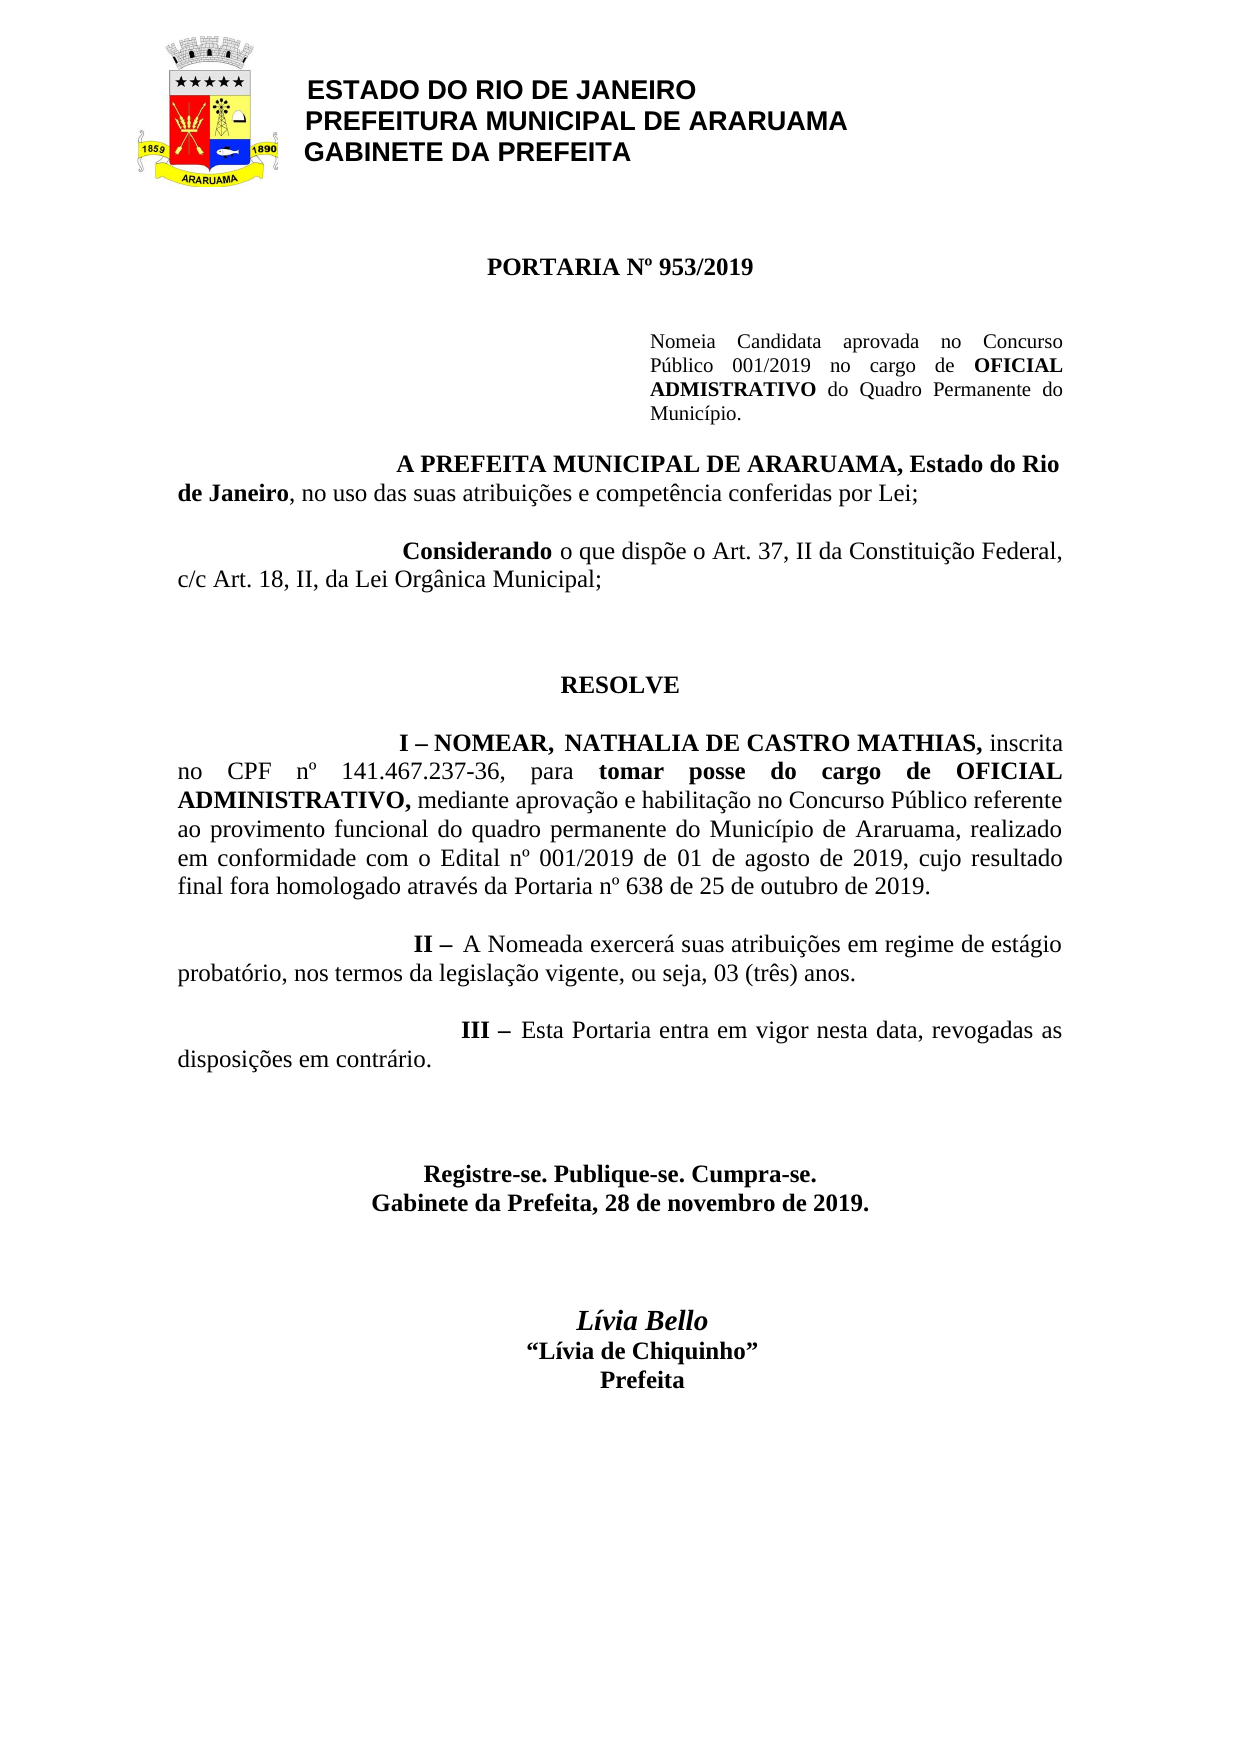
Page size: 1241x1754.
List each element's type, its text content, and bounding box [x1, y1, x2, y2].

text Considerando o que dispõe o Art. 37, II da Constituição Federal, c/c Art. 18, II, da Lei Orgânica Municipal; [177, 536, 1063, 593]
text III – Esta Portaria entra em vigor nesta data, revogadas as disposições em contrário. [177, 1015, 1063, 1073]
text Registre-se. Publique-se. Cumpra-se. [177, 1159, 1063, 1188]
text Nomeia Candidata aprovada no Concurso Público 001/2019 no cargo de OFICIAL ADMISTRATIVO do Quadro Permanente do Município. [650, 305, 1063, 425]
picture [137, 36, 279, 186]
text Prefeita [133, 1365, 1152, 1394]
text PORTARIA Nº 953/2019 [177, 252, 1063, 281]
text “Lívia de Chiquinho” [133, 1336, 1152, 1365]
text I – NOMEAR, NATHALIA DE CASTRO MATHIAS, inscrita no CPF nº 141.467.237-36, para tomar posse do cargo de OFICIAL ADMINISTRATIVO, mediante aprovação e habilitação no Concurso Público referente ao provimento funcional do quadro permanente do Município de Araruama, realizado em conformidade com o Edital nº 001/2019 de 01 de agosto de 2019, cujo resultado final fora homologado através da Portaria nº 638 de 25 de outubro de 2019. [177, 728, 1063, 900]
text A PREFEITA MUNICIPAL DE ARARUAMA, Estado do Rio de Janeiro, no uso das suas atribuições e competência conferidas por Lei; [177, 449, 1063, 507]
text Lívia Bello [133, 1303, 1152, 1336]
text Gabinete da Prefeita, 28 de novembro de 2019. [177, 1188, 1063, 1216]
text RESOLVE [177, 670, 1063, 699]
text II – A Nomeada exercerá suas atribuições em regime de estágio probatório, nos termos da legislação vigente, ou seja, 03 (três) anos. [177, 929, 1063, 986]
